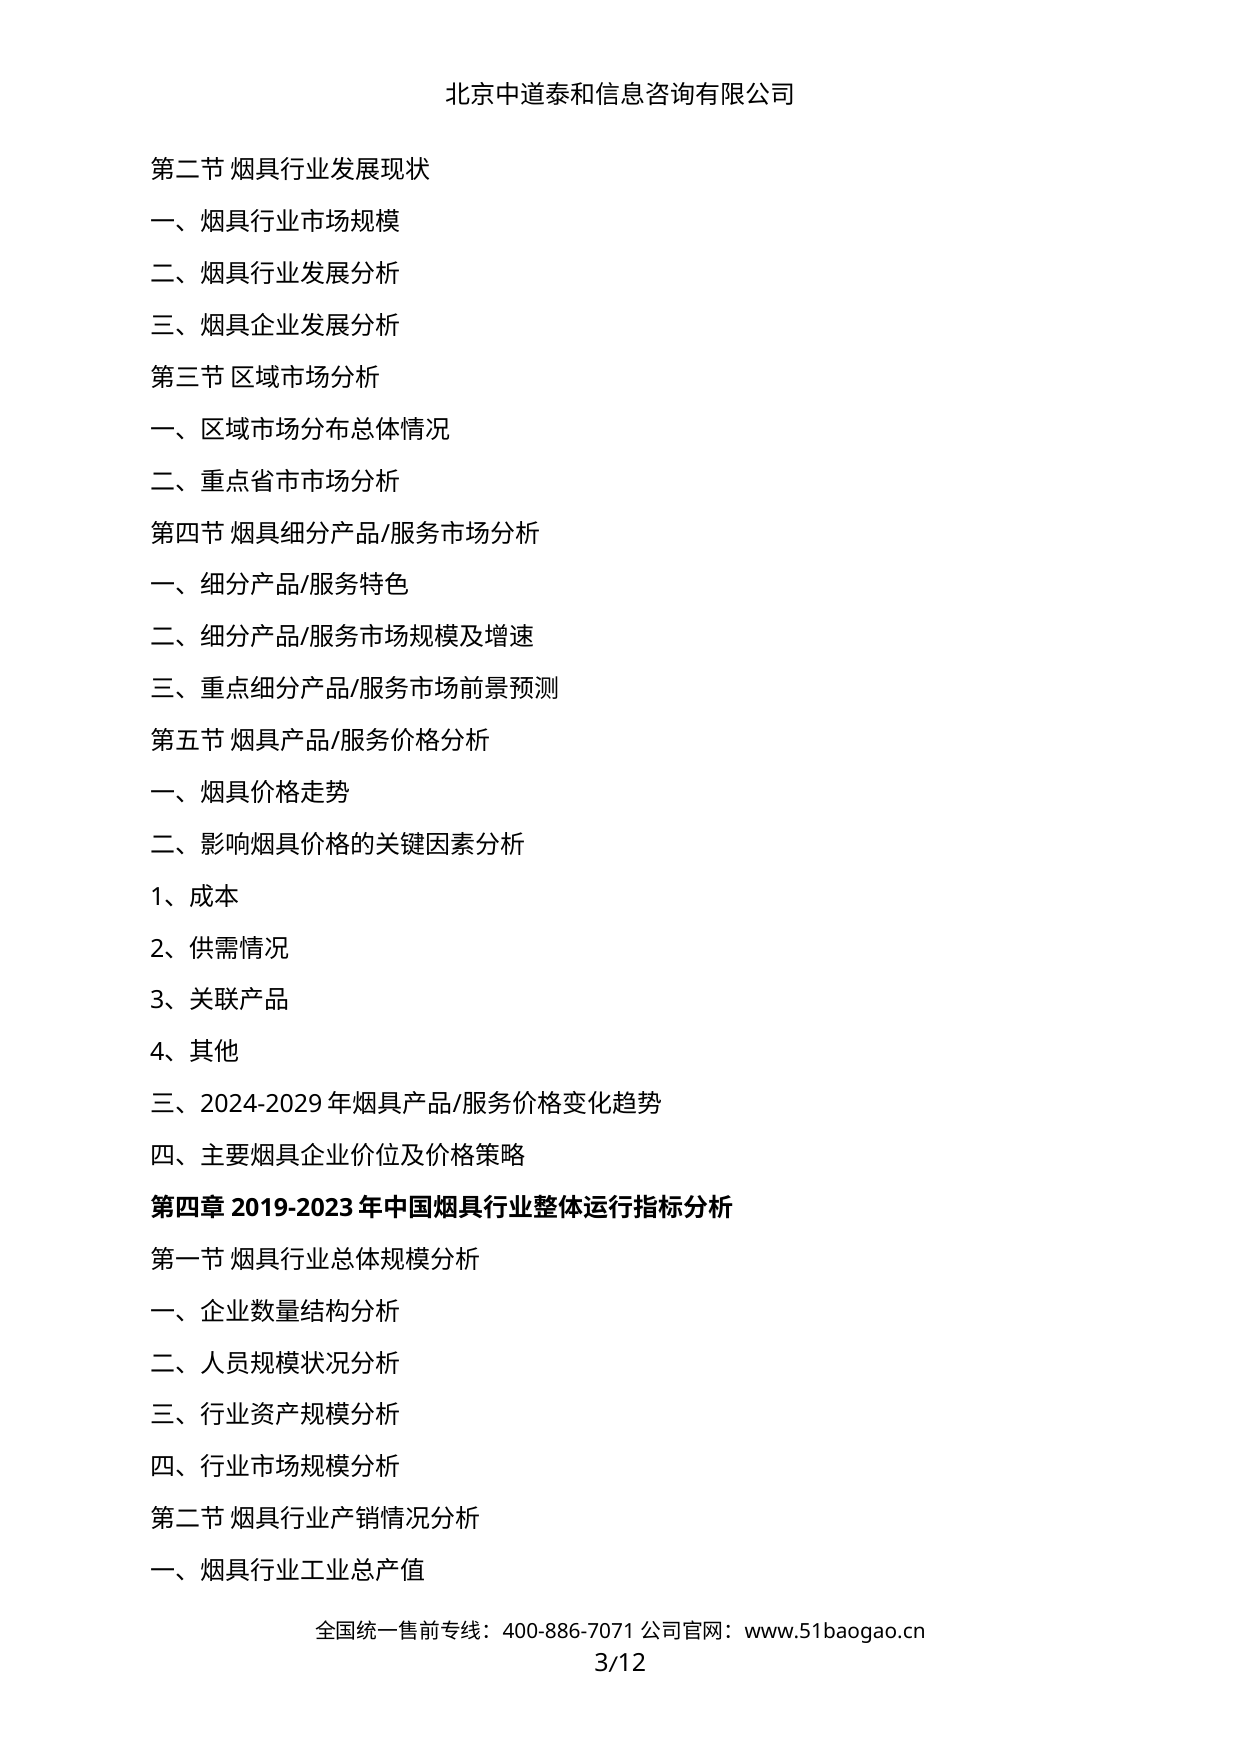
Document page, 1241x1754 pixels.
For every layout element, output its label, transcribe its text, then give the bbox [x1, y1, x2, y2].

text 第三节 区域市场分析 [150, 357, 1090, 394]
text 四、行业市场规模分析 [150, 1447, 1090, 1483]
text 三、行业资产规模分析 [150, 1395, 1090, 1431]
text 一、烟具行业工业总产值 [150, 1551, 1090, 1587]
text 二、烟具行业发展分析 [150, 254, 1090, 290]
text 三、重点细分产品/服务市场前景预测 [150, 669, 1090, 705]
text 二、人员规模状况分析 [150, 1343, 1090, 1379]
text 第四节 烟具细分产品/服务市场分析 [150, 513, 1090, 549]
text 第二节 烟具行业发展现状 [150, 150, 1090, 186]
text 三、烟具企业发展分析 [150, 306, 1090, 342]
text 四、主要烟具企业价位及价格策略 [150, 1136, 1090, 1172]
text 第一节 烟具行业总体规模分析 [150, 1239, 1090, 1276]
text 一、细分产品/服务特色 [150, 565, 1090, 601]
text 1、成本 [150, 876, 1090, 912]
text 一、烟具价格走势 [150, 772, 1090, 809]
text 4、其他 [150, 1032, 1090, 1068]
text 第五节 烟具产品/服务价格分析 [150, 721, 1090, 757]
text 三、2024-2029年烟具产品/服务价格变化趋势 [150, 1084, 1090, 1120]
text 一、区域市场分布总体情况 [150, 409, 1090, 446]
text 2、供需情况 [150, 928, 1090, 964]
text 二、细分产品/服务市场规模及增速 [150, 617, 1090, 653]
text 一、烟具行业市场规模 [150, 202, 1090, 238]
text 二、影响烟具价格的关键因素分析 [150, 824, 1090, 861]
text 一、企业数量结构分析 [150, 1291, 1090, 1327]
text 二、重点省市市场分析 [150, 461, 1090, 497]
text 3、关联产品 [150, 980, 1090, 1016]
text 第四章 2019-2023年中国烟具行业整体运行指标分析 [150, 1187, 1090, 1224]
text 第二节 烟具行业产销情况分析 [150, 1499, 1090, 1535]
